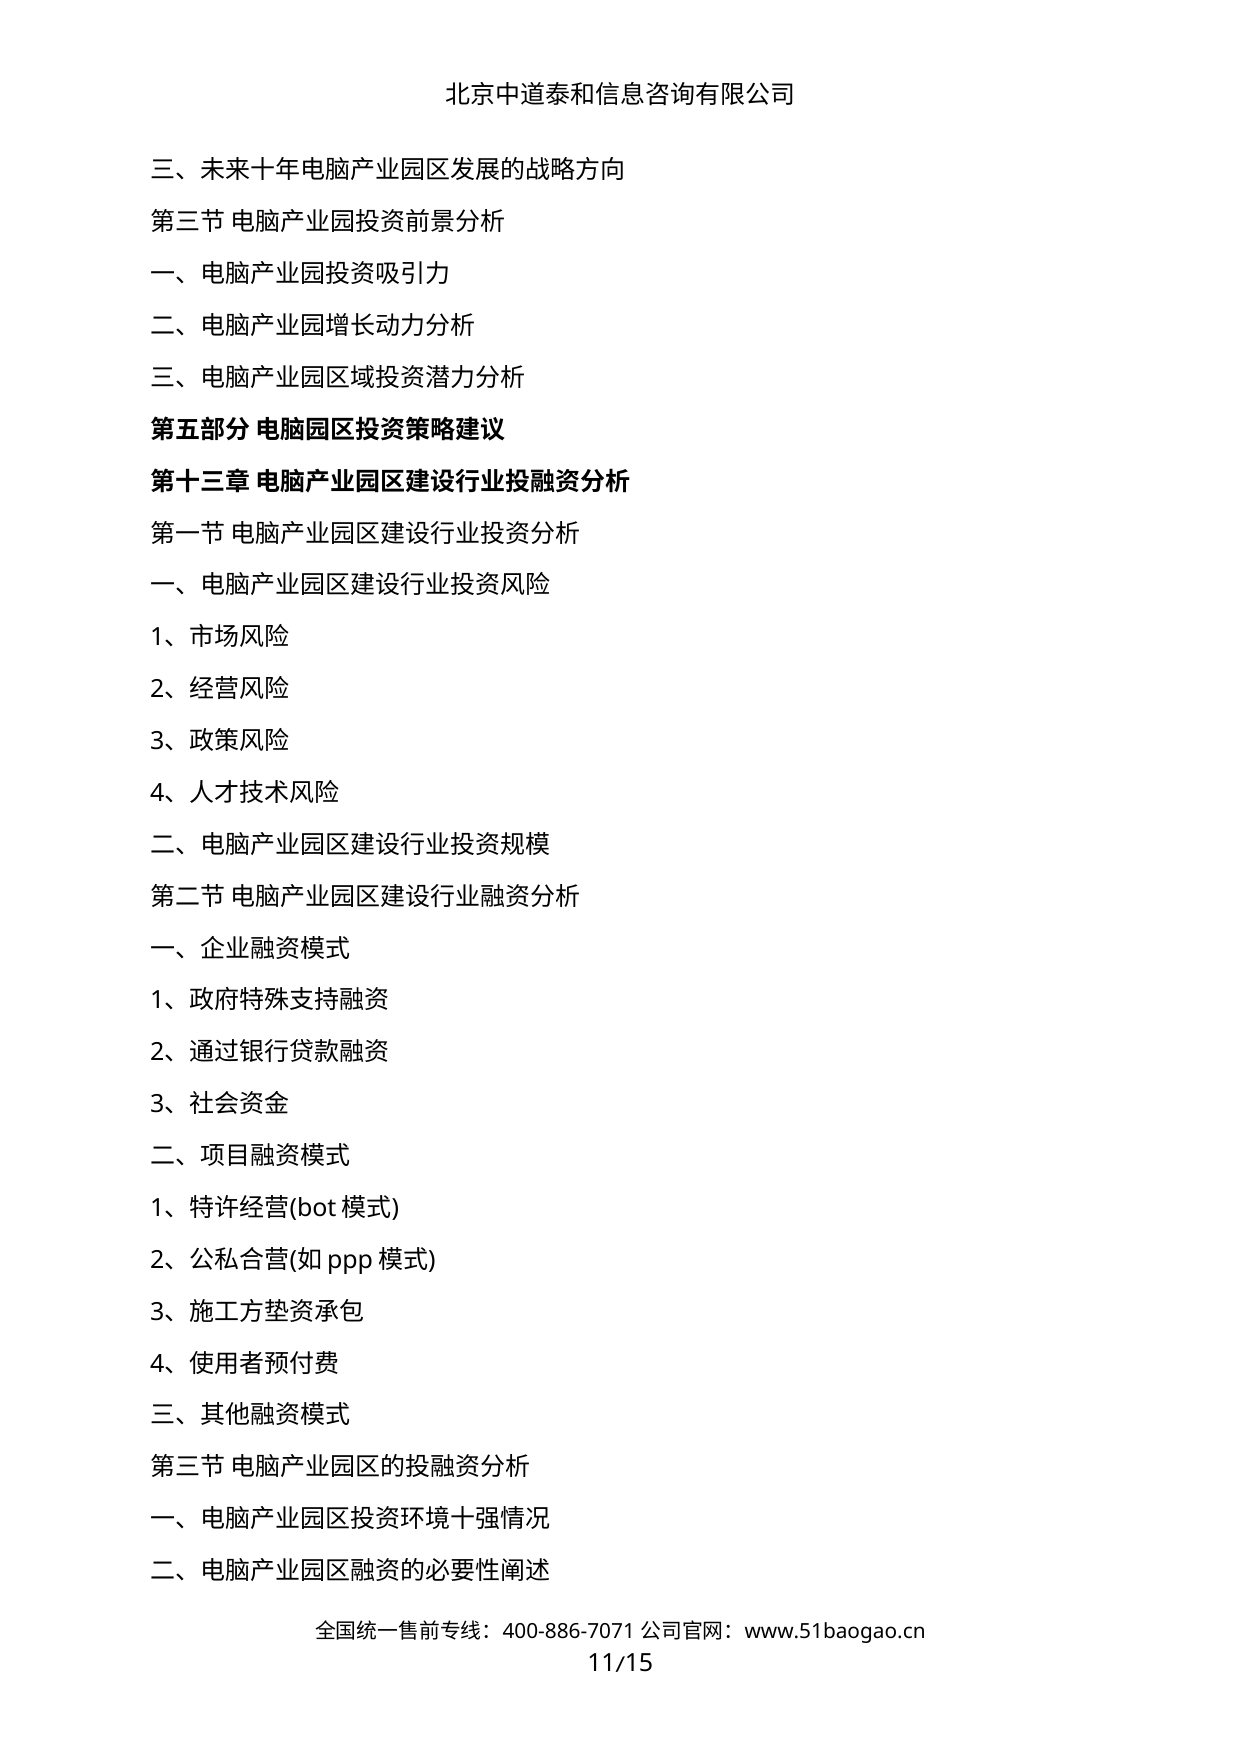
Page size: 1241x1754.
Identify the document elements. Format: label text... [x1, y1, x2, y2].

text 三、其他融资模式 [150, 1395, 1090, 1431]
text 2、公私合营(如ppp模式) [150, 1239, 1090, 1276]
text 第五部分 电脑园区投资策略建议 [150, 409, 1090, 446]
text 三、电脑产业园区域投资潜力分析 [150, 357, 1090, 394]
text 二、项目融资模式 [150, 1136, 1090, 1172]
text 第三节 电脑产业园投资前景分析 [150, 202, 1090, 238]
text 3、施工方垫资承包 [150, 1291, 1090, 1327]
text 第三节 电脑产业园区的投融资分析 [150, 1447, 1090, 1483]
text 第二节 电脑产业园区建设行业融资分析 [150, 876, 1090, 912]
text 二、电脑产业园区融资的必要性阐述 [150, 1551, 1090, 1587]
text 2、通过银行贷款融资 [150, 1032, 1090, 1068]
text 4、使用者预付费 [150, 1343, 1090, 1379]
text 1、政府特殊支持融资 [150, 980, 1090, 1016]
text 3、政策风险 [150, 721, 1090, 757]
text 一、电脑产业园区建设行业投资风险 [150, 565, 1090, 601]
text 3、社会资金 [150, 1084, 1090, 1120]
text 1、特许经营(bot模式) [150, 1187, 1090, 1224]
text 一、电脑产业园区投资环境十强情况 [150, 1499, 1090, 1535]
text 第一节 电脑产业园区建设行业投资分析 [150, 513, 1090, 549]
text 一、企业融资模式 [150, 928, 1090, 964]
text 1、市场风险 [150, 617, 1090, 653]
text 二、电脑产业园增长动力分析 [150, 306, 1090, 342]
text 一、电脑产业园投资吸引力 [150, 254, 1090, 290]
text 2、经营风险 [150, 669, 1090, 705]
text 第十三章 电脑产业园区建设行业投融资分析 [150, 461, 1090, 497]
text 三、未来十年电脑产业园区发展的战略方向 [150, 150, 1090, 186]
text 二、电脑产业园区建设行业投资规模 [150, 824, 1090, 861]
text 4、人才技术风险 [150, 772, 1090, 809]
